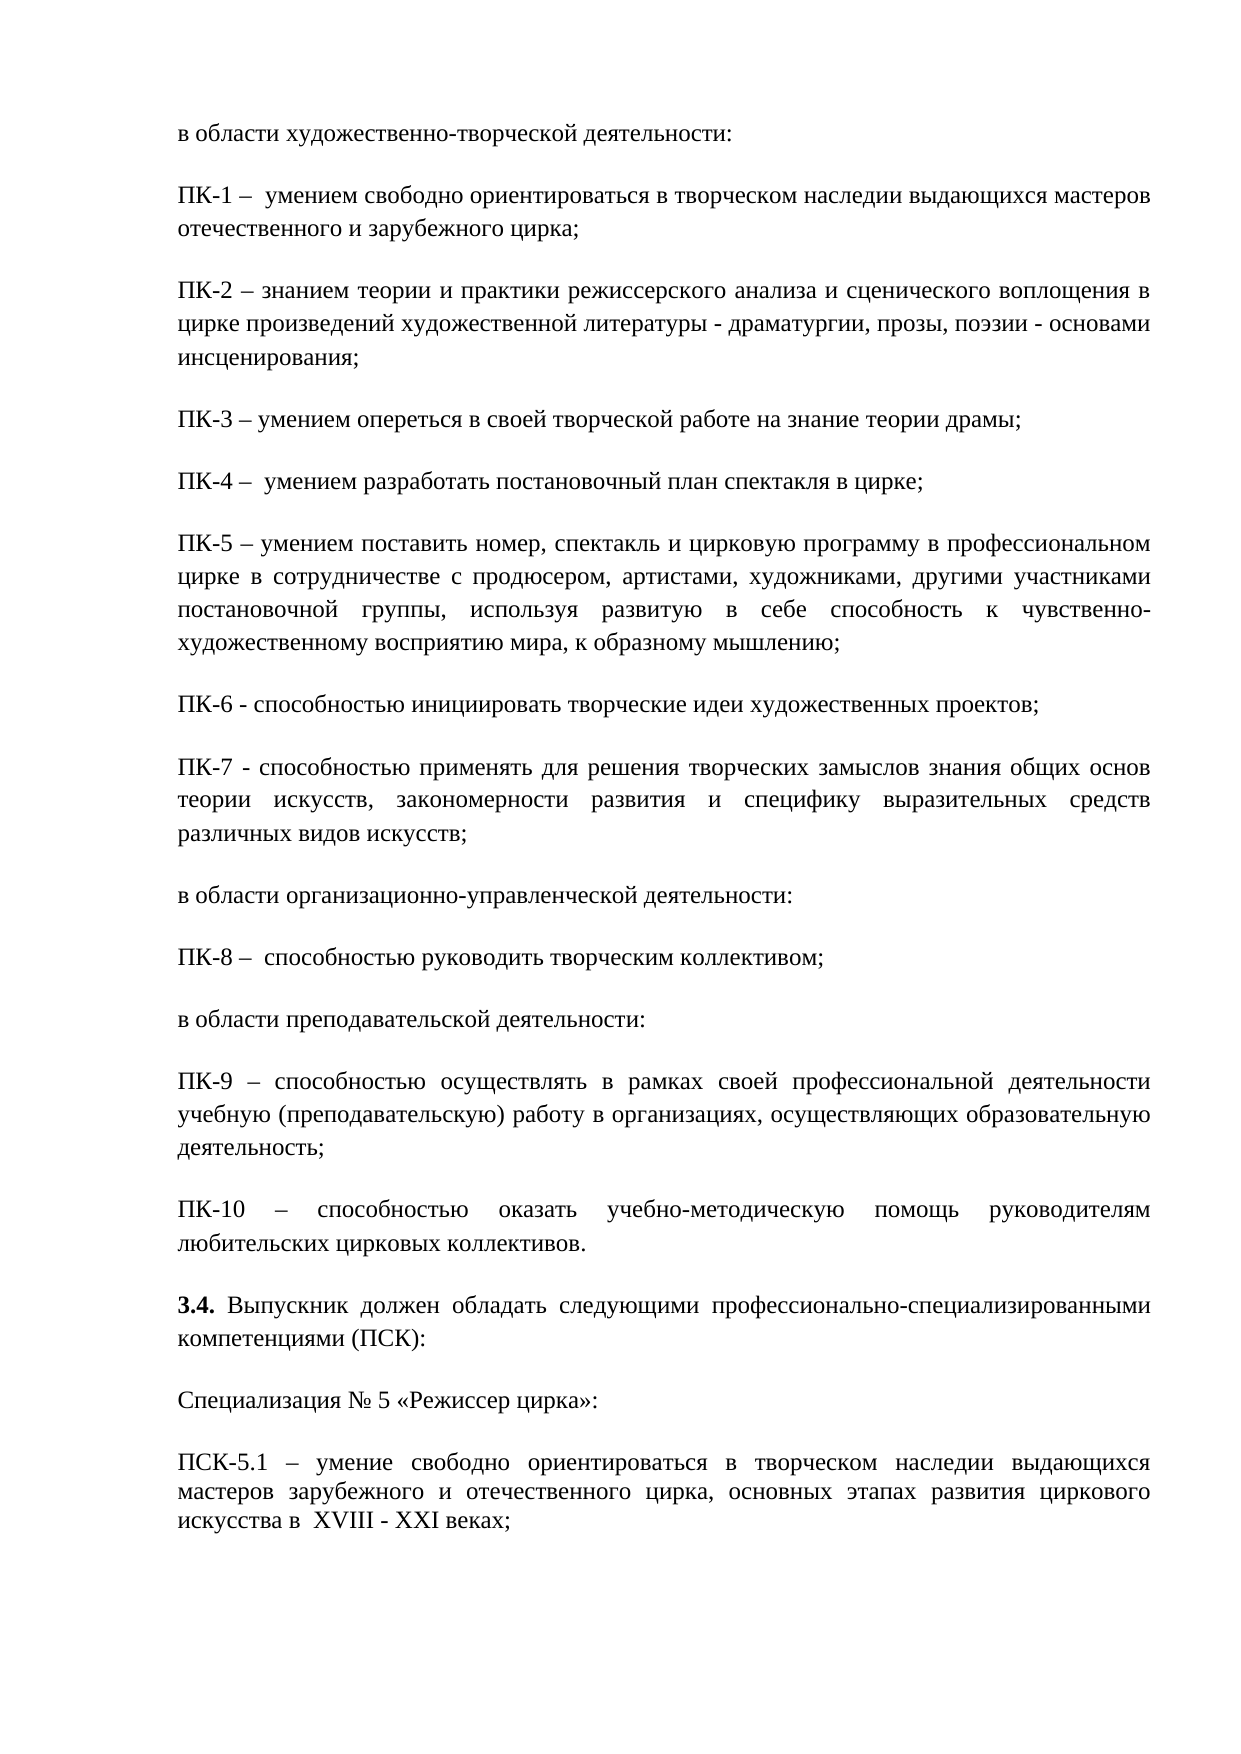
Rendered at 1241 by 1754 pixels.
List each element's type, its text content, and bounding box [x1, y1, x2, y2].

text ПК-3 – умением опереться в своей творческой работе на знание теории драмы; [177, 404, 1152, 432]
text в области организационно-управленческой деятельности: [177, 880, 1152, 908]
text ПК-4 – умением разработать постановочный план спектакля в цирке; [177, 466, 1152, 495]
text ПК-2 – знанием теории и практики режиссерского анализа и сценического воплощения в цирке произведений художественной литературы - драматургии, прозы, поэзии - основами инсценирования; [177, 276, 1152, 370]
text ПК-5 – умением поставить номер, спектакль и цирковую программу в профессиональном цирке в сотрудничестве с продюсером, артистами, художниками, другими участниками постановочной группы, используя развитую в себе способность к чувственно-художественному восприятию мира, к образному мышлению; [177, 528, 1152, 656]
text ПК-10 – способностью оказать учебно-методическую помощь руководителям любительских цирковых коллективов. [177, 1194, 1152, 1256]
text ПК-7 - способностью применять для решения творческих замыслов знания общих основ теории искусств, закономерности развития и специфику выразительных средств различных видов искусств; [177, 752, 1152, 846]
text ПК-1 – умением свободно ориентироваться в творческом наследии выдающихся мастеров отечественного и зарубежного цирка; [177, 180, 1152, 242]
text в области преподавательской деятельности: [177, 1004, 1152, 1033]
text ПК-8 – способностью руководить творческим коллективом; [177, 942, 1152, 971]
text 3.4. Выпускник должен обладать следующими профессионально-специализированными компетенциями (ПСК): [177, 1290, 1152, 1352]
text в области художественно-творческой деятельности: [177, 118, 1152, 147]
text ПСК-5.1 – умение свободно ориентироваться в творческом наследии выдающихся мастеров зарубежного и отечественного цирка, основных этапах развития циркового искусства в XVIII - XXI веках; [177, 1447, 1152, 1533]
text ПК-9 – способностью осуществлять в рамках своей профессиональной деятельности учебную (преподавательскую) работу в организациях, осуществляющих образовательную деятельность; [177, 1066, 1152, 1161]
text Специализация № 5 «Режиссер цирка»: [177, 1385, 1152, 1414]
text ПК-6 - способностью инициировать творческие идеи художественных проектов; [177, 689, 1152, 718]
